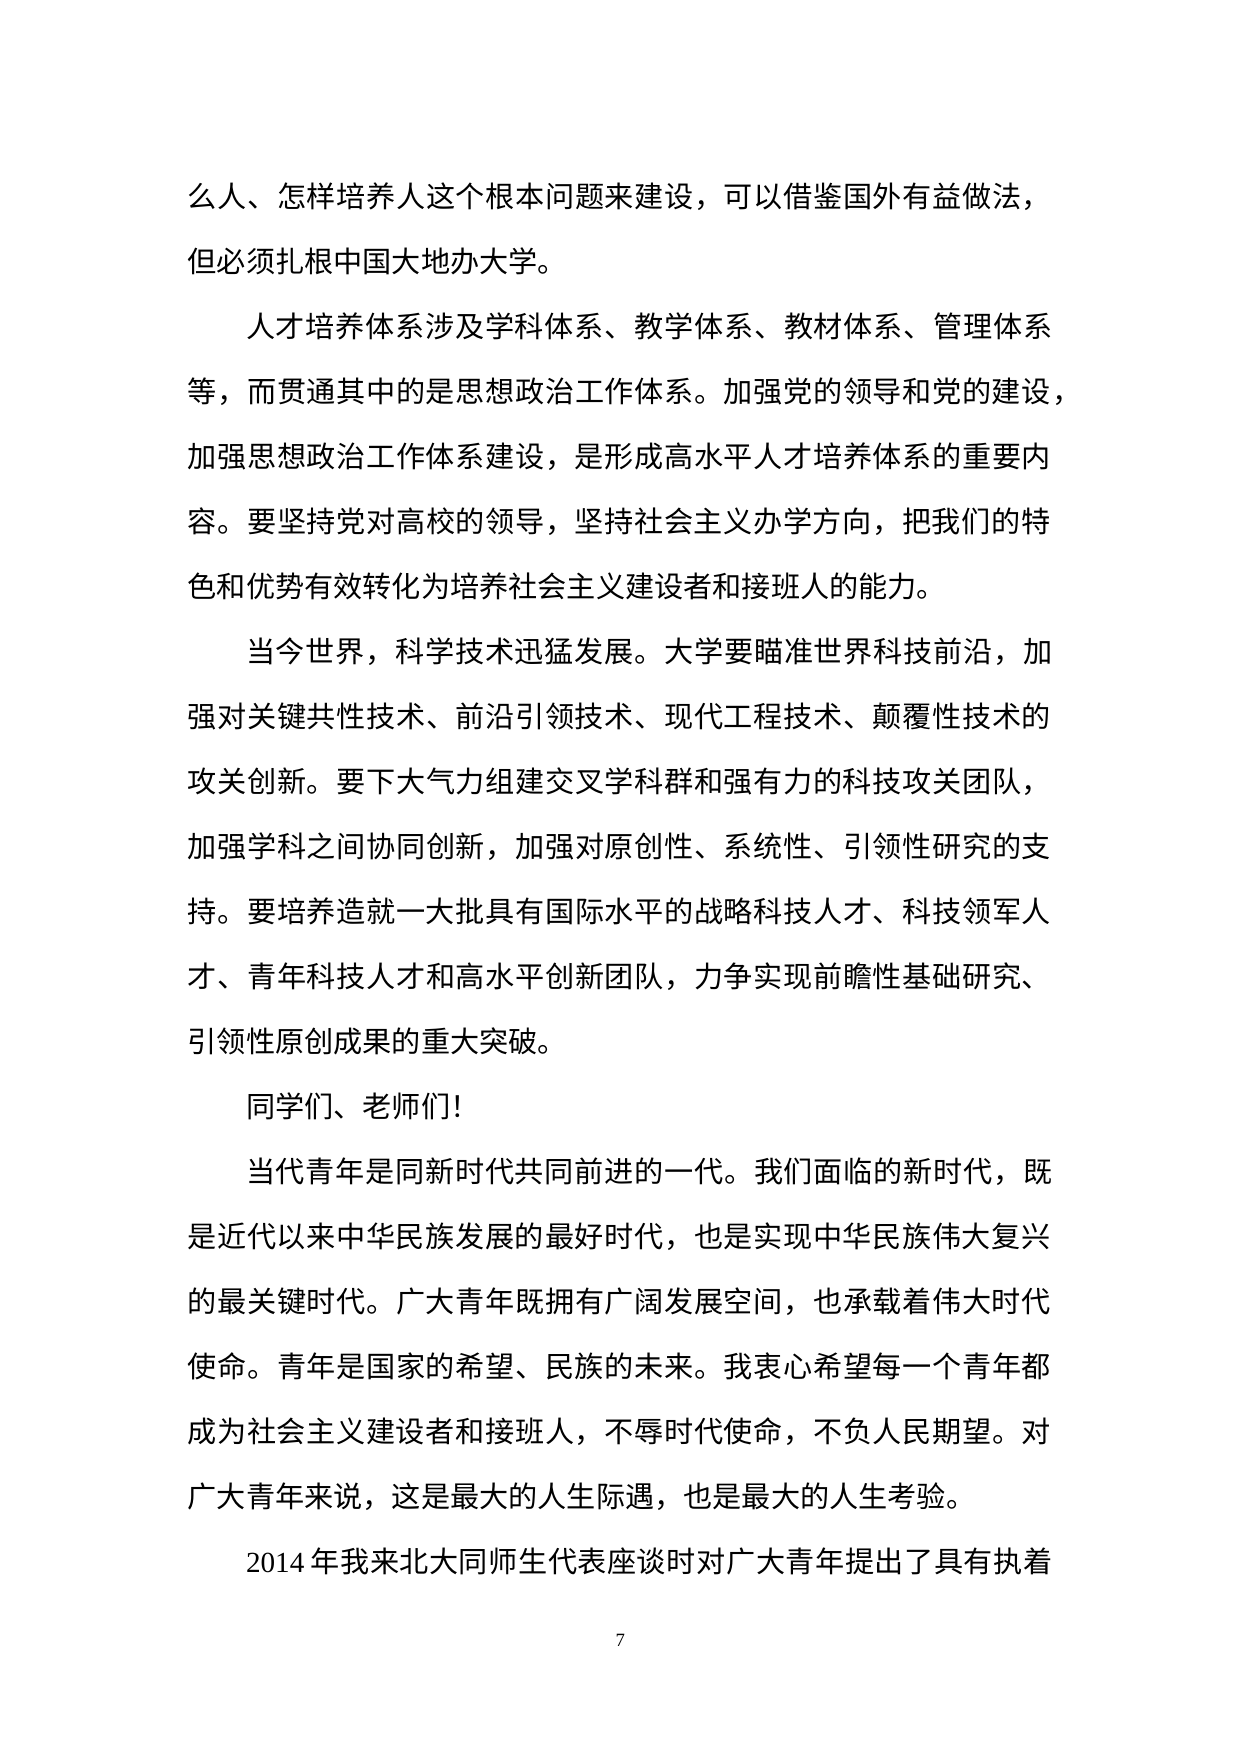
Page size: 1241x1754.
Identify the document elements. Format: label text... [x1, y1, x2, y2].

text 当今世界，科学技术迅猛发展。大学要瞄准世界科技前沿，加强对关键共性技术、前沿引领技术、现代工程技术、颠覆性技术的攻关创新。要下大气力组建交叉学科群和强有力的科技攻关团队，加强学科之间协同创新，加强对原创性、系统性、引领性研究的支持。要培养造就一大批具有国际水平的战略科技人才、科技领军人才、青年科技人才和高水平创新团队，力争实现前瞻性基础研究、引领性原创成果的重大突破。 [187, 617, 1053, 1072]
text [187, 162, 1053, 292]
text 当代青年是同新时代共同前进的一代。我们面临的新时代，既是近代以来中华民族发展的最好时代，也是实现中华民族伟大复兴的最关键时代。广大青年既拥有广阔发展空间，也承载着伟大时代使命。青年是国家的希望、民族的未来。我衷心希望每一个青年都成为社会主义建设者和接班人，不辱时代使命，不负人民期望。对广大青年来说，这是最大的人生际遇，也是最大的人生考验。 [187, 1137, 1053, 1527]
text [187, 1527, 1053, 1592]
text 同学们、老师们！ [187, 1072, 1053, 1137]
text 人才培养体系涉及学科体系、教学体系、教材体系、管理体系等，而贯通其中的是思想政治工作体系。加强党的领导和党的建设，加强思想政治工作体系建设，是形成高水平人才培养体系的重要内容。要坚持党对高校的领导，坚持社会主义办学方向，把我们的特色和优势有效转化为培养社会主义建设者和接班人的能力。 [187, 292, 1053, 617]
